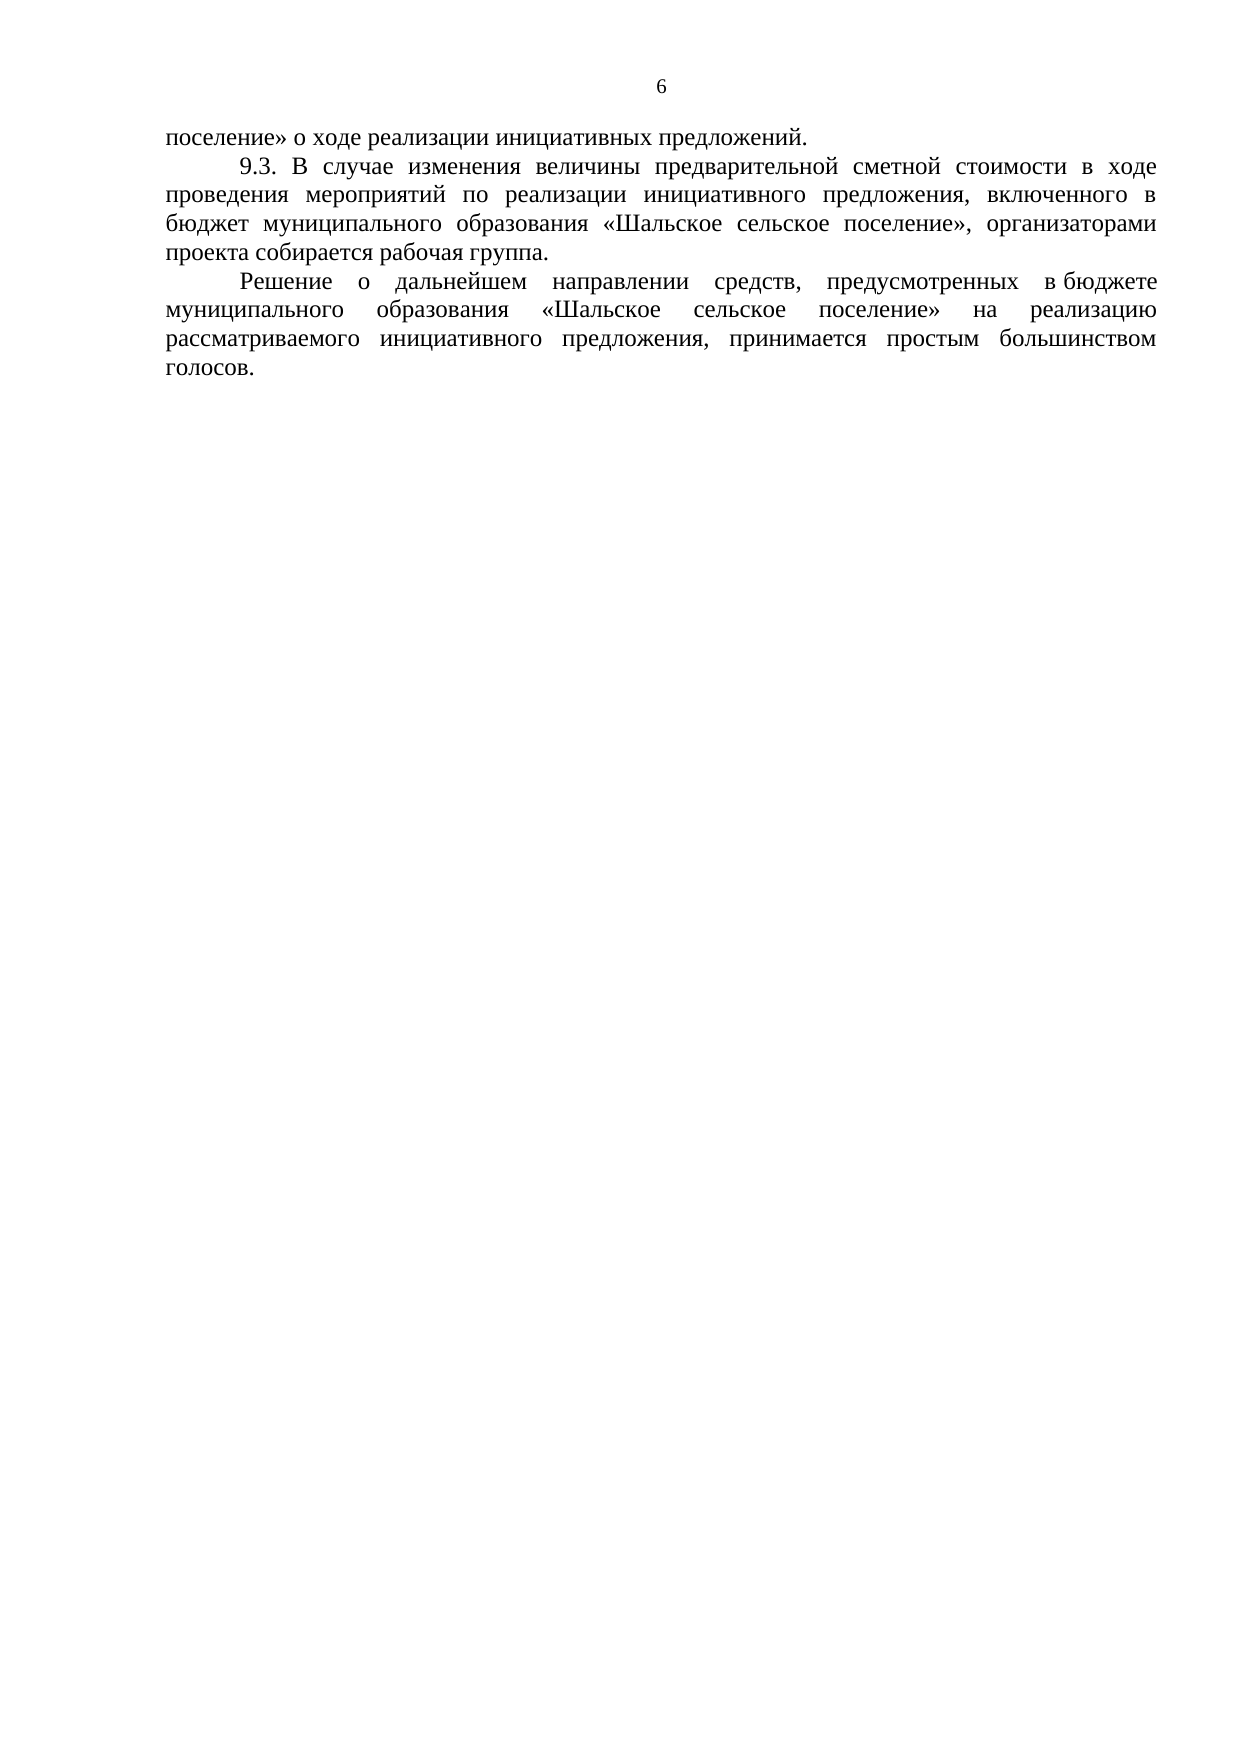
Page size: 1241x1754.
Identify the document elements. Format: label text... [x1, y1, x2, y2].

text 9.3. В случае изменения величины предварительной сметной стоимости в ходе проведения мероприятий по реализации инициативного предложения, включенного в бюджет муниципального образования «Шальское сельское поселение», организаторами проекта собирается рабочая группа. [165, 151, 1157, 266]
text Решение о дальнейшем направлении средств, предусмотренных в бюджете муниципального образования «Шальское сельское поселение» на реализацию рассматриваемого инициативного предложения, принимается простым большинством голосов. [165, 266, 1157, 381]
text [165, 122, 1157, 151]
